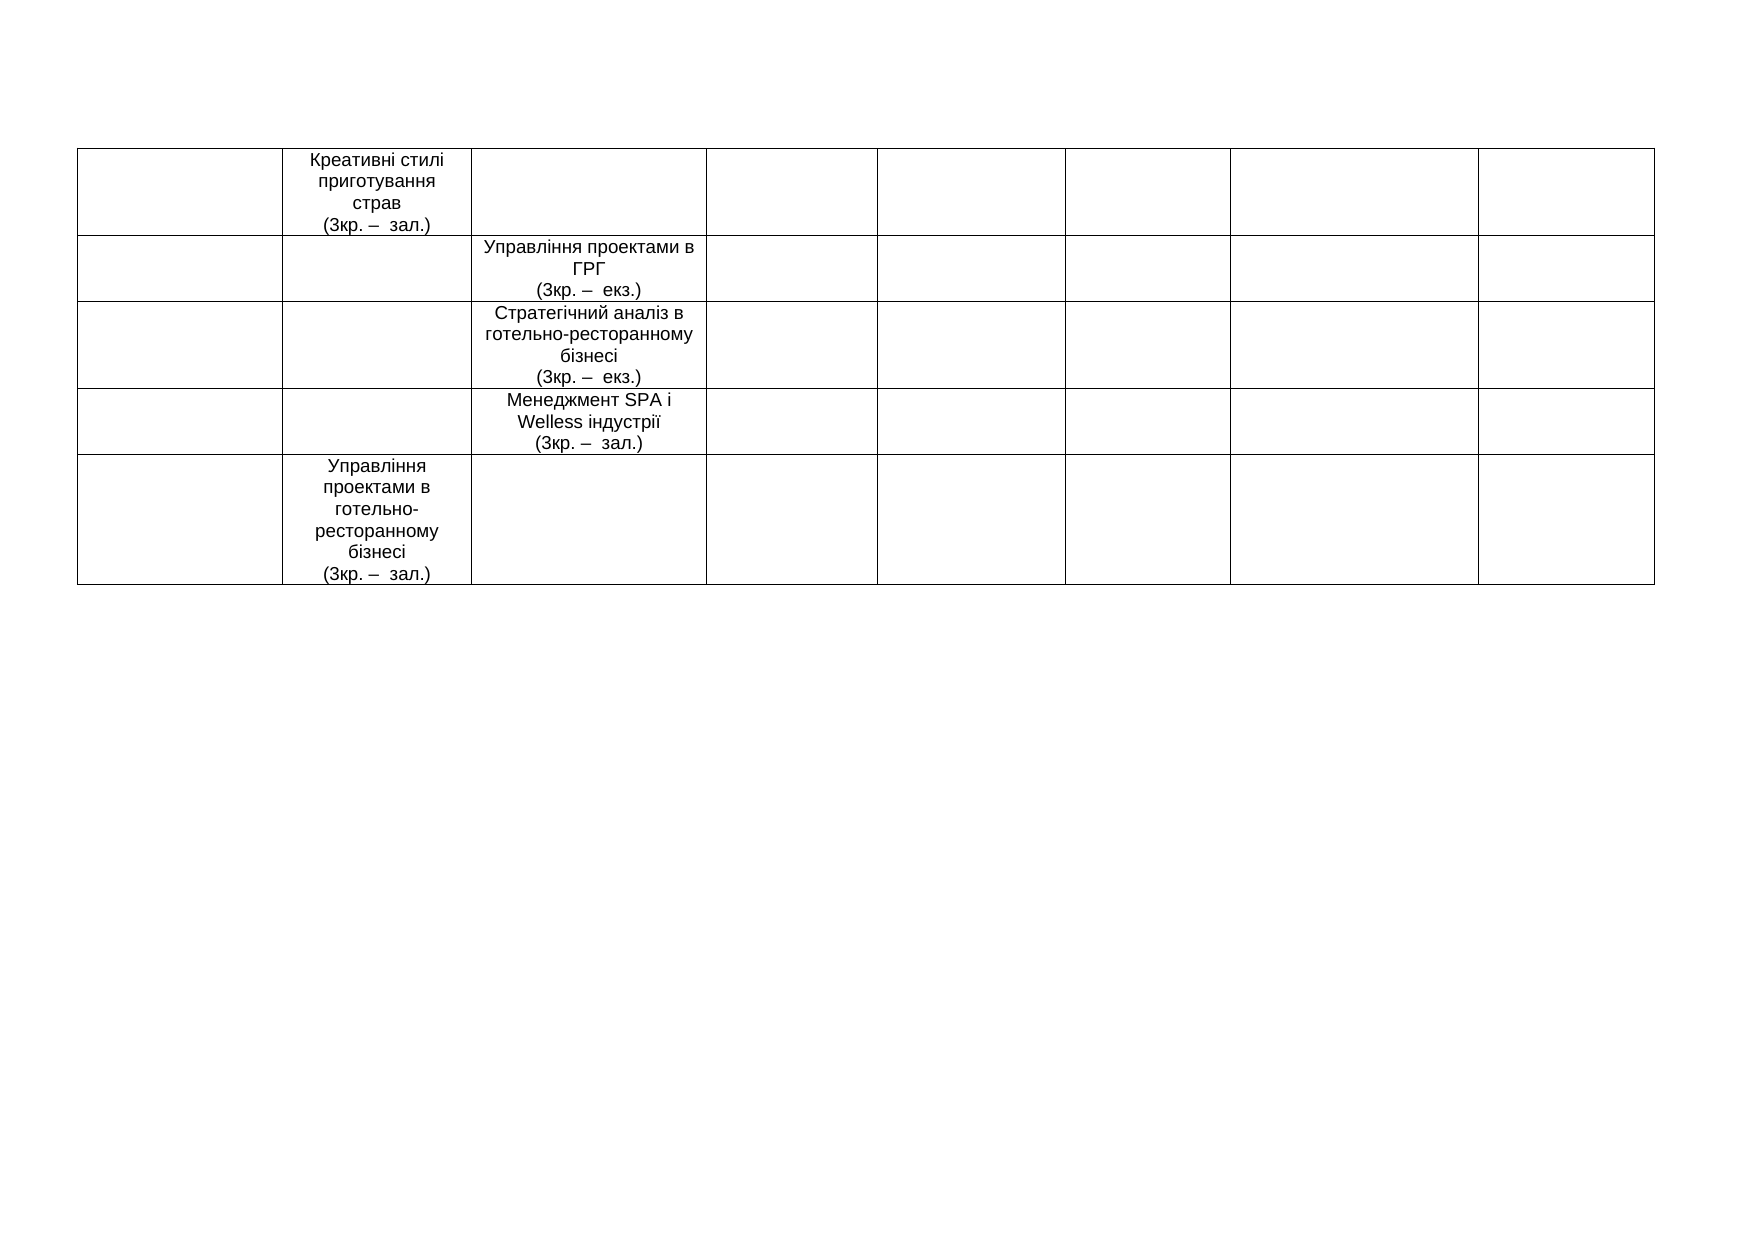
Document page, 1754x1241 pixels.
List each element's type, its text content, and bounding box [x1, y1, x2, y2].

table_cell [1479, 236, 1654, 301]
table_cell [878, 149, 1065, 235]
table_cell [878, 455, 1065, 584]
table_cell Стратегічний аналіз в готельно-ресторанному бізнесі (3кр. – екз.) [472, 302, 706, 388]
table_cell [878, 389, 1065, 454]
table_cell [1231, 149, 1478, 235]
table_cell [283, 389, 471, 454]
table_cell [1066, 389, 1230, 454]
table_cell [1066, 302, 1230, 388]
table_cell [1479, 149, 1654, 235]
table_cell Управління проектами в готельно-ресторанному бізнесі (3кр. – зал.) [283, 455, 471, 584]
table_cell [707, 455, 877, 584]
table_cell [1231, 236, 1478, 301]
table_cell [1231, 302, 1478, 388]
table_cell [78, 149, 282, 235]
table_cell [1231, 389, 1478, 454]
table_cell [707, 389, 877, 454]
table_cell Управління проектами в ГРГ (3кр. – екз.) [472, 236, 706, 301]
table_cell [1479, 455, 1654, 584]
table_cell [78, 389, 282, 454]
table_cell [472, 149, 706, 235]
table_cell Менеджмент SPA і Welless індустрії (3кр. – зал.) [472, 389, 706, 454]
table_cell [283, 302, 471, 388]
table_cell [78, 455, 282, 584]
table_cell [1066, 149, 1230, 235]
table_cell [707, 236, 877, 301]
table_cell [1479, 389, 1654, 454]
table_cell Креативні стилі приготування страв (3кр. – зал.) [283, 149, 471, 235]
table_cell [878, 236, 1065, 301]
table_cell [472, 455, 706, 584]
table_cell [1231, 455, 1478, 584]
table_cell [707, 302, 877, 388]
table_cell [78, 302, 282, 388]
table_cell [878, 302, 1065, 388]
table_cell [1066, 455, 1230, 584]
table_cell [283, 236, 471, 301]
table_cell [1066, 236, 1230, 301]
table_cell [1479, 302, 1654, 388]
table_cell [707, 149, 877, 235]
table_cell [78, 236, 282, 301]
